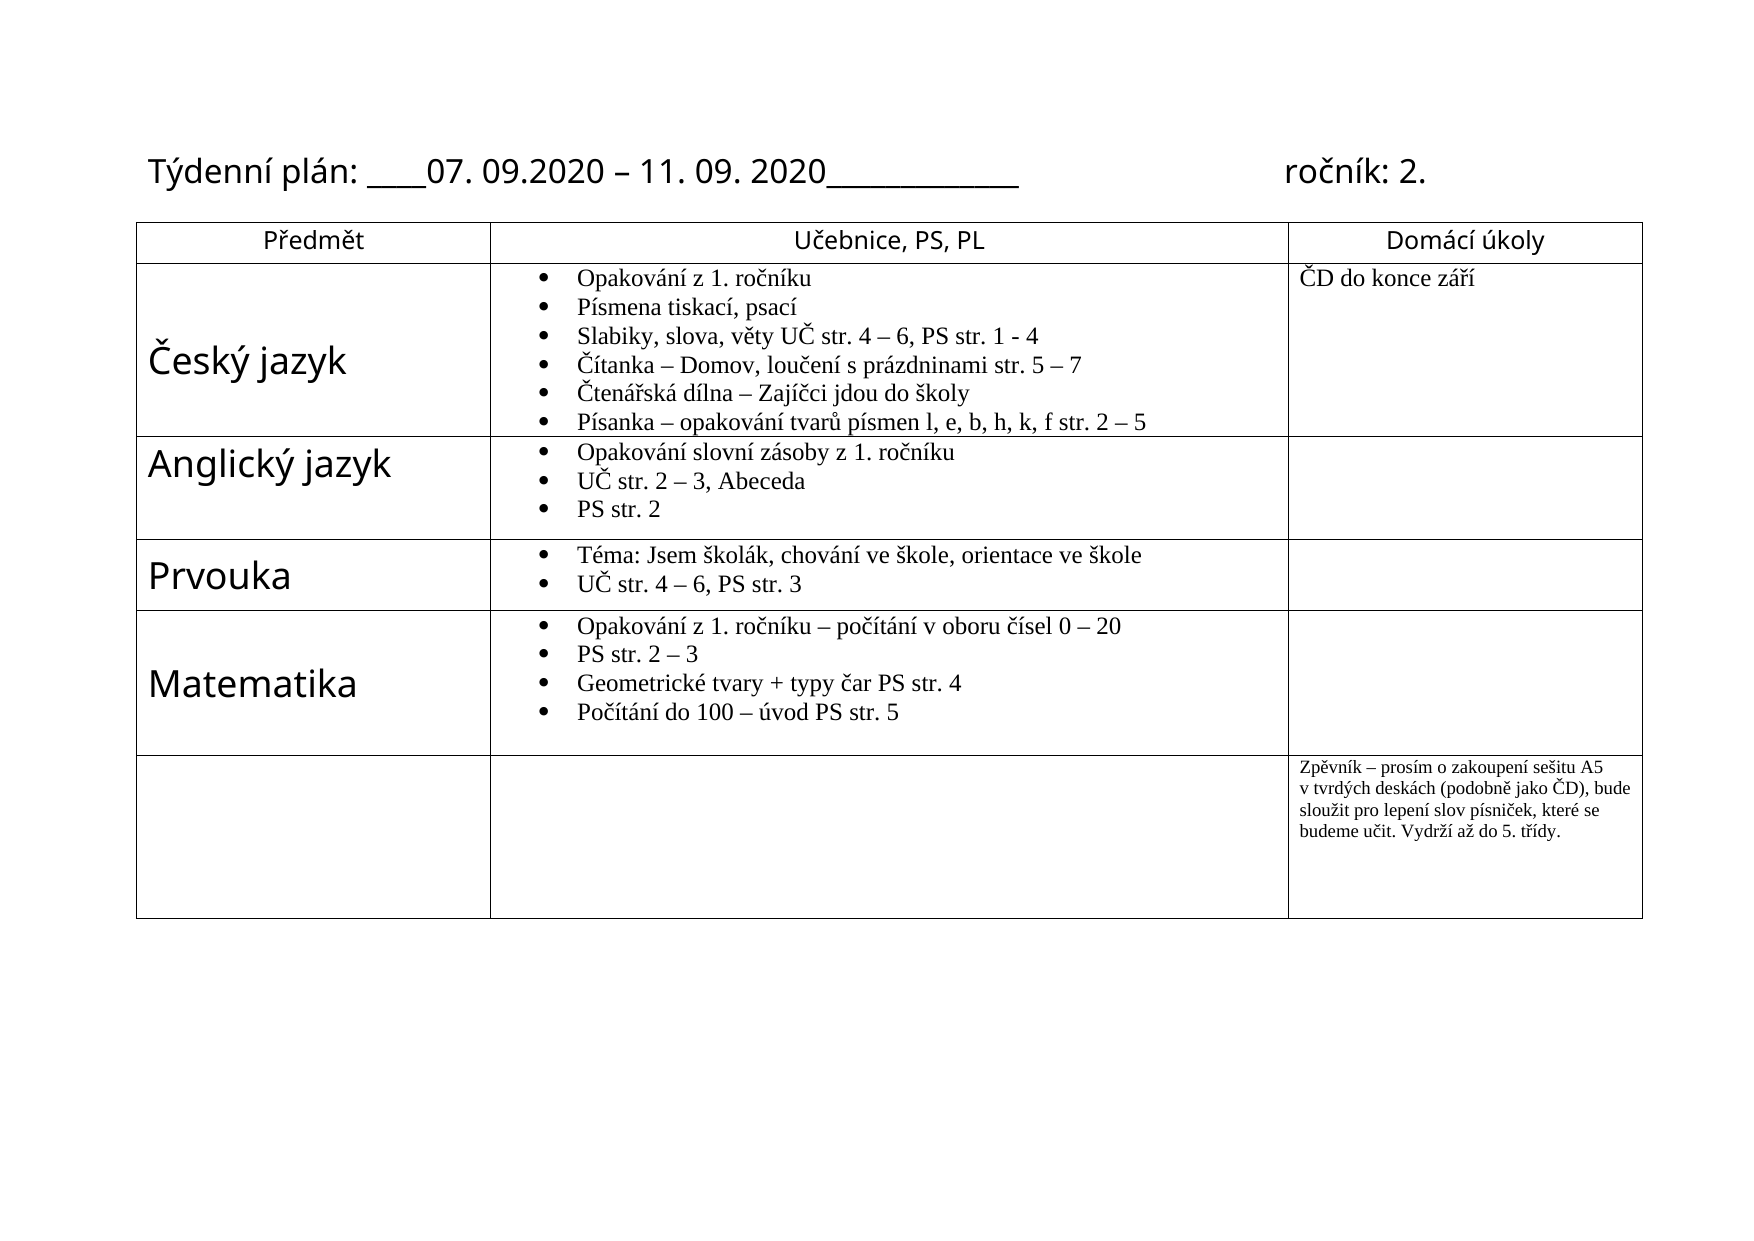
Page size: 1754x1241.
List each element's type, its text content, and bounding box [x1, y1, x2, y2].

table_cell Anglický jazyk [137, 437, 490, 539]
table_cell Opakování z 1. ročníku – počítání v oboru čísel 0 – 20 PS str. 2 – 3 Geometrické tvary + typy čar PS str. 4 Počítání do 100 – úvod PS str. 5 [491, 611, 1288, 754]
table_cell [137, 756, 490, 917]
table_cell Český jazyk [137, 264, 490, 436]
table_cell Opakování slovní zásoby z 1. ročníku UČ str. 2 – 3, Abeceda PS str. 2 [491, 437, 1288, 539]
table_cell Opakování z 1. ročníku Písmena tiskací, psací Slabiky, slova, věty UČ str. 4 – 6, PS str. 1 - 4 Čítanka – Domov, loučení s prázdninami str. 5 – 7 Čtenářská dílna – Zajíčci jdou do školy Písanka – opakování tvarů písmen l, e, b, h, k, f str. 2 – 5 [491, 264, 1288, 436]
table_cell [491, 756, 1288, 917]
table_cell [1289, 540, 1642, 610]
table_header Předmět [137, 223, 490, 262]
table_cell Zpěvník – prosím o zakoupení sešitu A5 v tvrdých deskách (podobně jako ČD), bude sloužit pro lepení slov písniček, které se budeme učit. Vydrží až do 5. třídy. [1289, 756, 1642, 917]
text Týdenní plán: ____07. 09.2020 – 11. 09. 2020_____________ ročník: 2. [148, 148, 1606, 193]
table_cell Prvouka [137, 540, 490, 610]
table_cell Matematika [137, 611, 490, 754]
table_cell [1289, 437, 1642, 539]
table_header Učebnice, PS, PL [491, 223, 1288, 262]
table_header Domácí úkoly [1289, 223, 1642, 262]
table_cell Téma: Jsem školák, chování ve škole, orientace ve škole UČ str. 4 – 6, PS str. 3 [491, 540, 1288, 610]
table_cell [1289, 611, 1642, 754]
table_cell ČD do konce září [1289, 264, 1642, 436]
